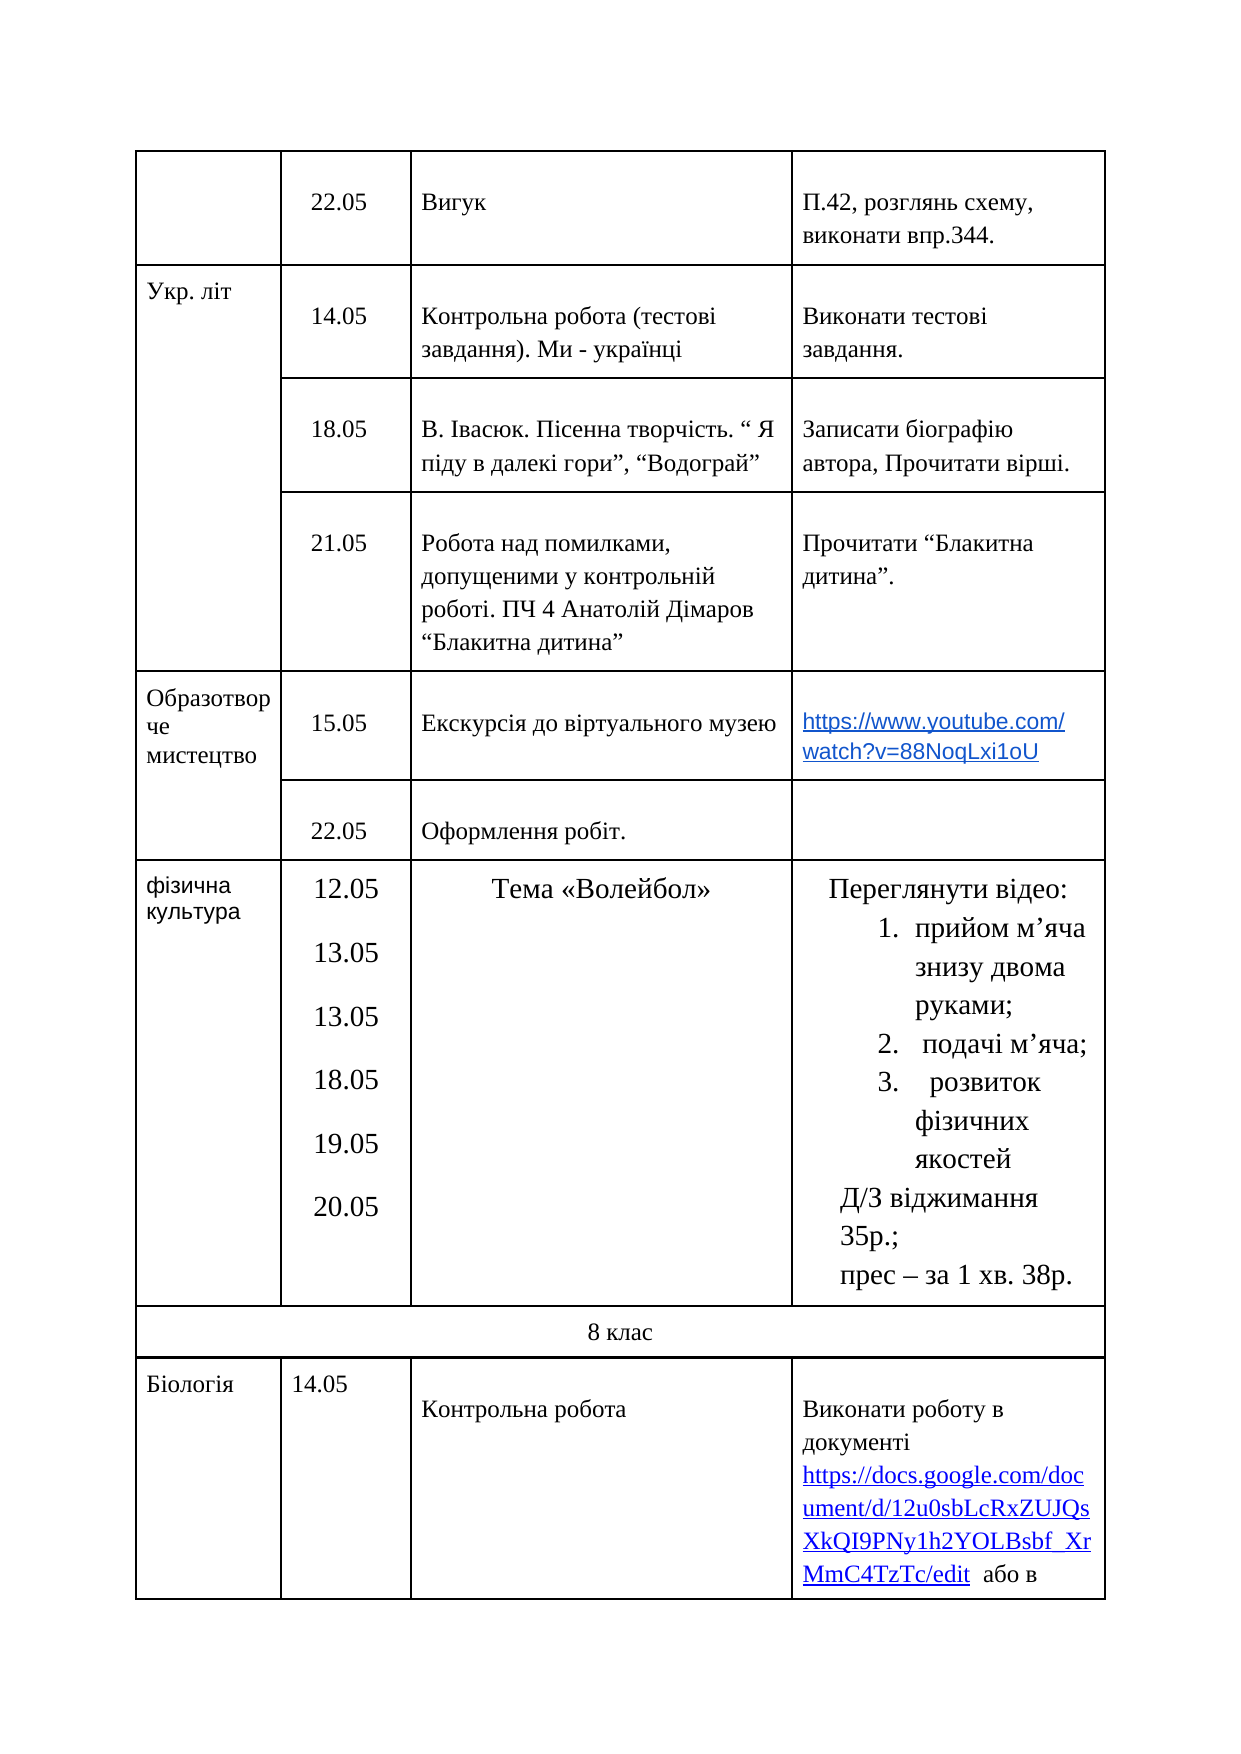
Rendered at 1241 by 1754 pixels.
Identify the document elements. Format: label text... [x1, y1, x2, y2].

table_cell Контрольна робота (тестові завдання). Ми - українці [412, 266, 791, 377]
table_cell https://www.youtube.com/watch?v=88NoqLxi1oU [793, 672, 1104, 778]
table_cell П.42, розглянь схему, виконати впр.344. [793, 152, 1104, 263]
table_cell Контрольна робота [412, 1359, 791, 1598]
table_cell 8 клас [137, 1307, 1104, 1356]
table_cell 18.05 [282, 379, 410, 491]
table_cell Виконати тестові завдання. [793, 266, 1104, 377]
table_cell Вигук [412, 152, 791, 263]
table_cell Укр. літ [137, 266, 280, 670]
table_cell 22.05 [282, 781, 410, 859]
table_cell Переглянути відео: 1. прийом м’яча знизу двома руками; 2. подачі м’яча; 3. розвиток фізичних якостей Д/З віджимання 35р.; прес – за 1 хв. 38р. [793, 861, 1104, 1305]
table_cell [793, 1359, 1104, 1598]
table_cell 14.05 [282, 1359, 410, 1598]
table_cell Робота над помилками, допущеними у контрольній роботі. ПЧ 4 Анатолій Дімаров “Блакитна дитина” [412, 493, 791, 670]
table_cell 22.05 [282, 152, 410, 263]
table_cell Записати біографію автора, Прочитати вірші. [793, 379, 1104, 491]
table_cell Оформлення робіт. [412, 781, 791, 859]
table_cell 14.05 [282, 266, 410, 377]
table_cell Біологія [137, 1359, 280, 1598]
table_cell Образотворче мистецтво [137, 672, 280, 859]
table_cell [793, 781, 1104, 859]
table_cell 15.05 [282, 672, 410, 778]
table_cell Прочитати “Блакитна дитина”. [793, 493, 1104, 670]
table_cell 12.05 13.05 13.05 18.05 19.05 20.05 [282, 861, 410, 1305]
table_cell 21.05 [282, 493, 410, 670]
table_cell фізична культура [137, 861, 280, 1305]
table_cell Тема «Волейбол» [412, 861, 791, 1305]
table_cell В. Івасюк. Пісенна творчість. “ Я піду в далекі гори”, “Водограй” [412, 379, 791, 491]
table_cell Екскурсія до віртуального музею [412, 672, 791, 778]
